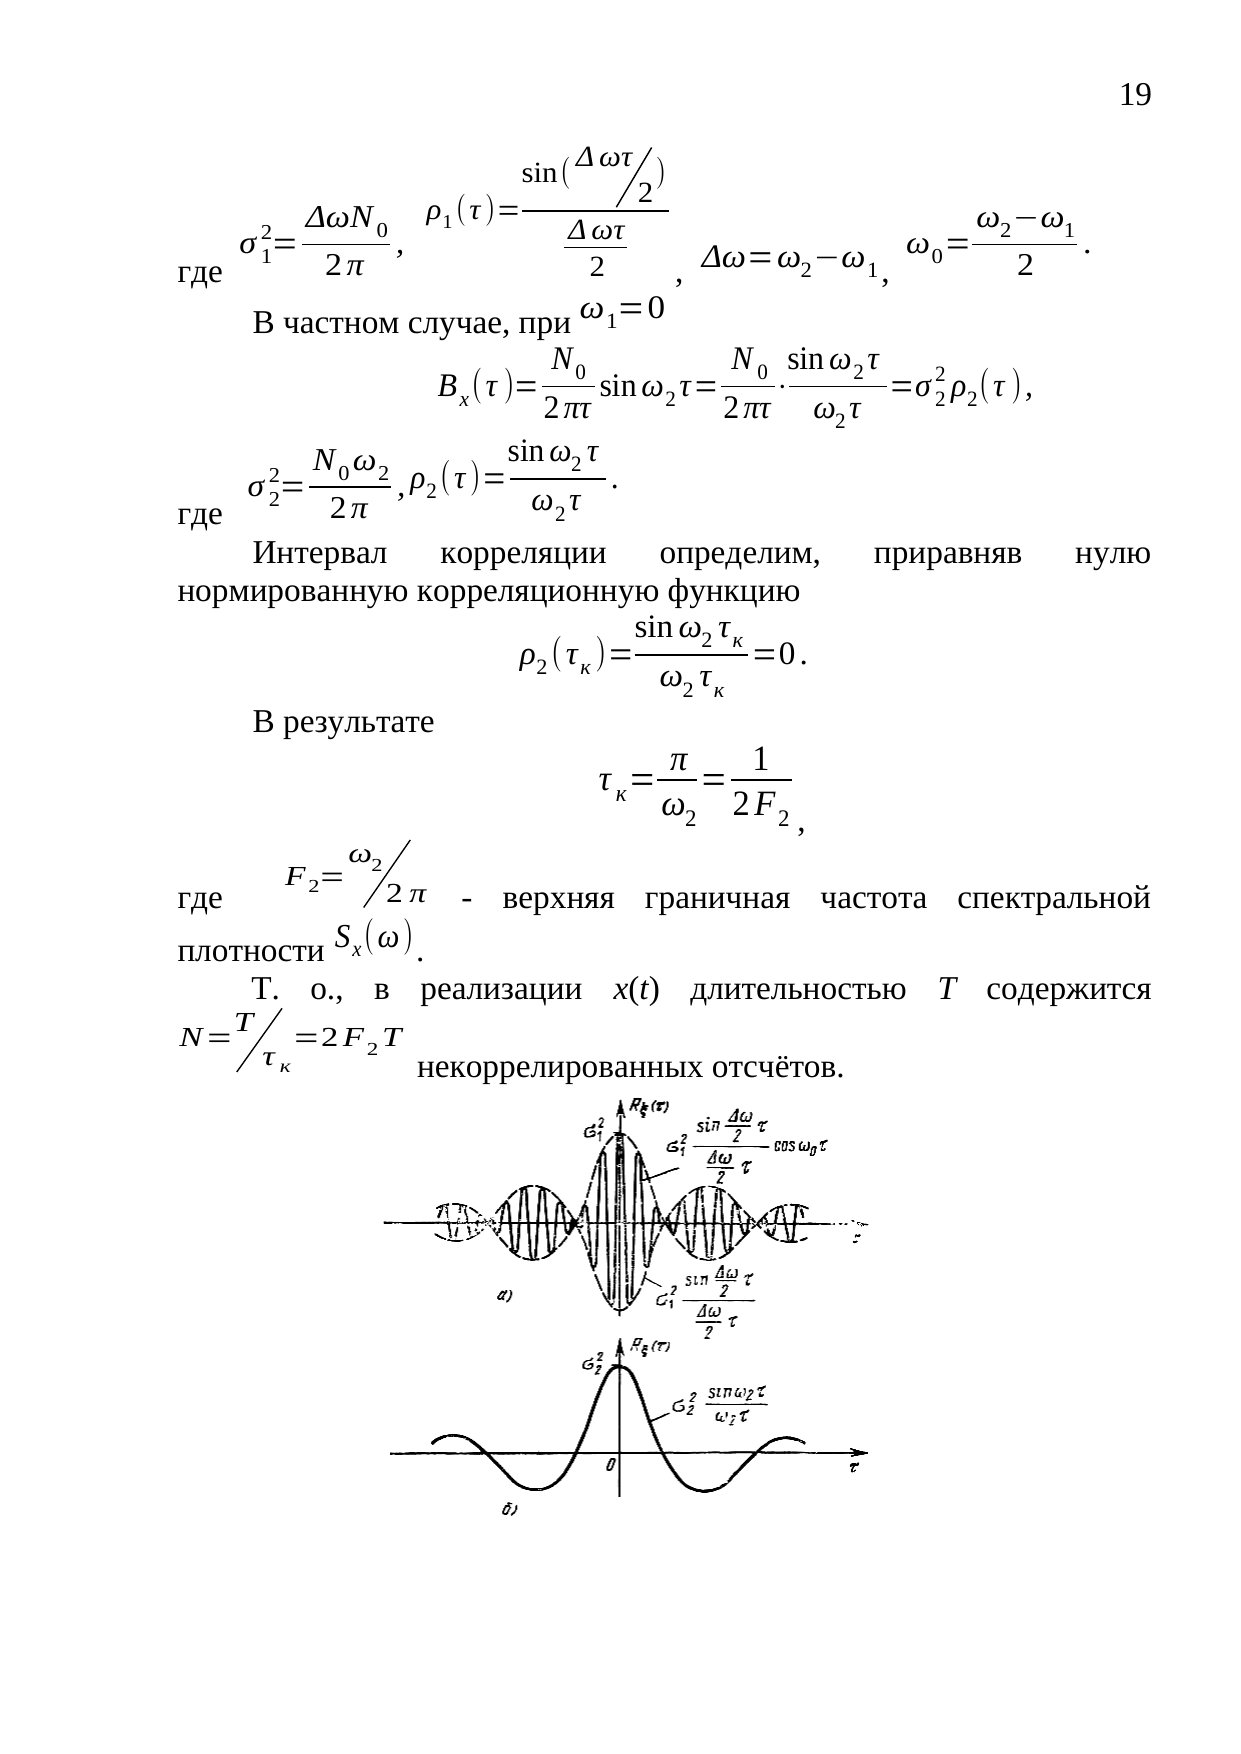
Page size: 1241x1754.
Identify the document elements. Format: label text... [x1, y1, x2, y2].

text В результате [177, 701, 1152, 739]
text , [177, 739, 1152, 838]
text В частном случае, при [177, 289, 1152, 340]
text Интервал корреляции определим, приравняв нулю нормированную корреляционную функцию [177, 532, 1152, 609]
text Т. о., в реализации х(t) длительностью Т содержится некоррелированных отсчётов. [177, 968, 1152, 1084]
text где - верхняя граничная частота спектральной плотности . [177, 838, 1152, 968]
text где , , [177, 140, 1152, 289]
text где [177, 433, 1152, 532]
picture [383, 1095, 869, 1516]
